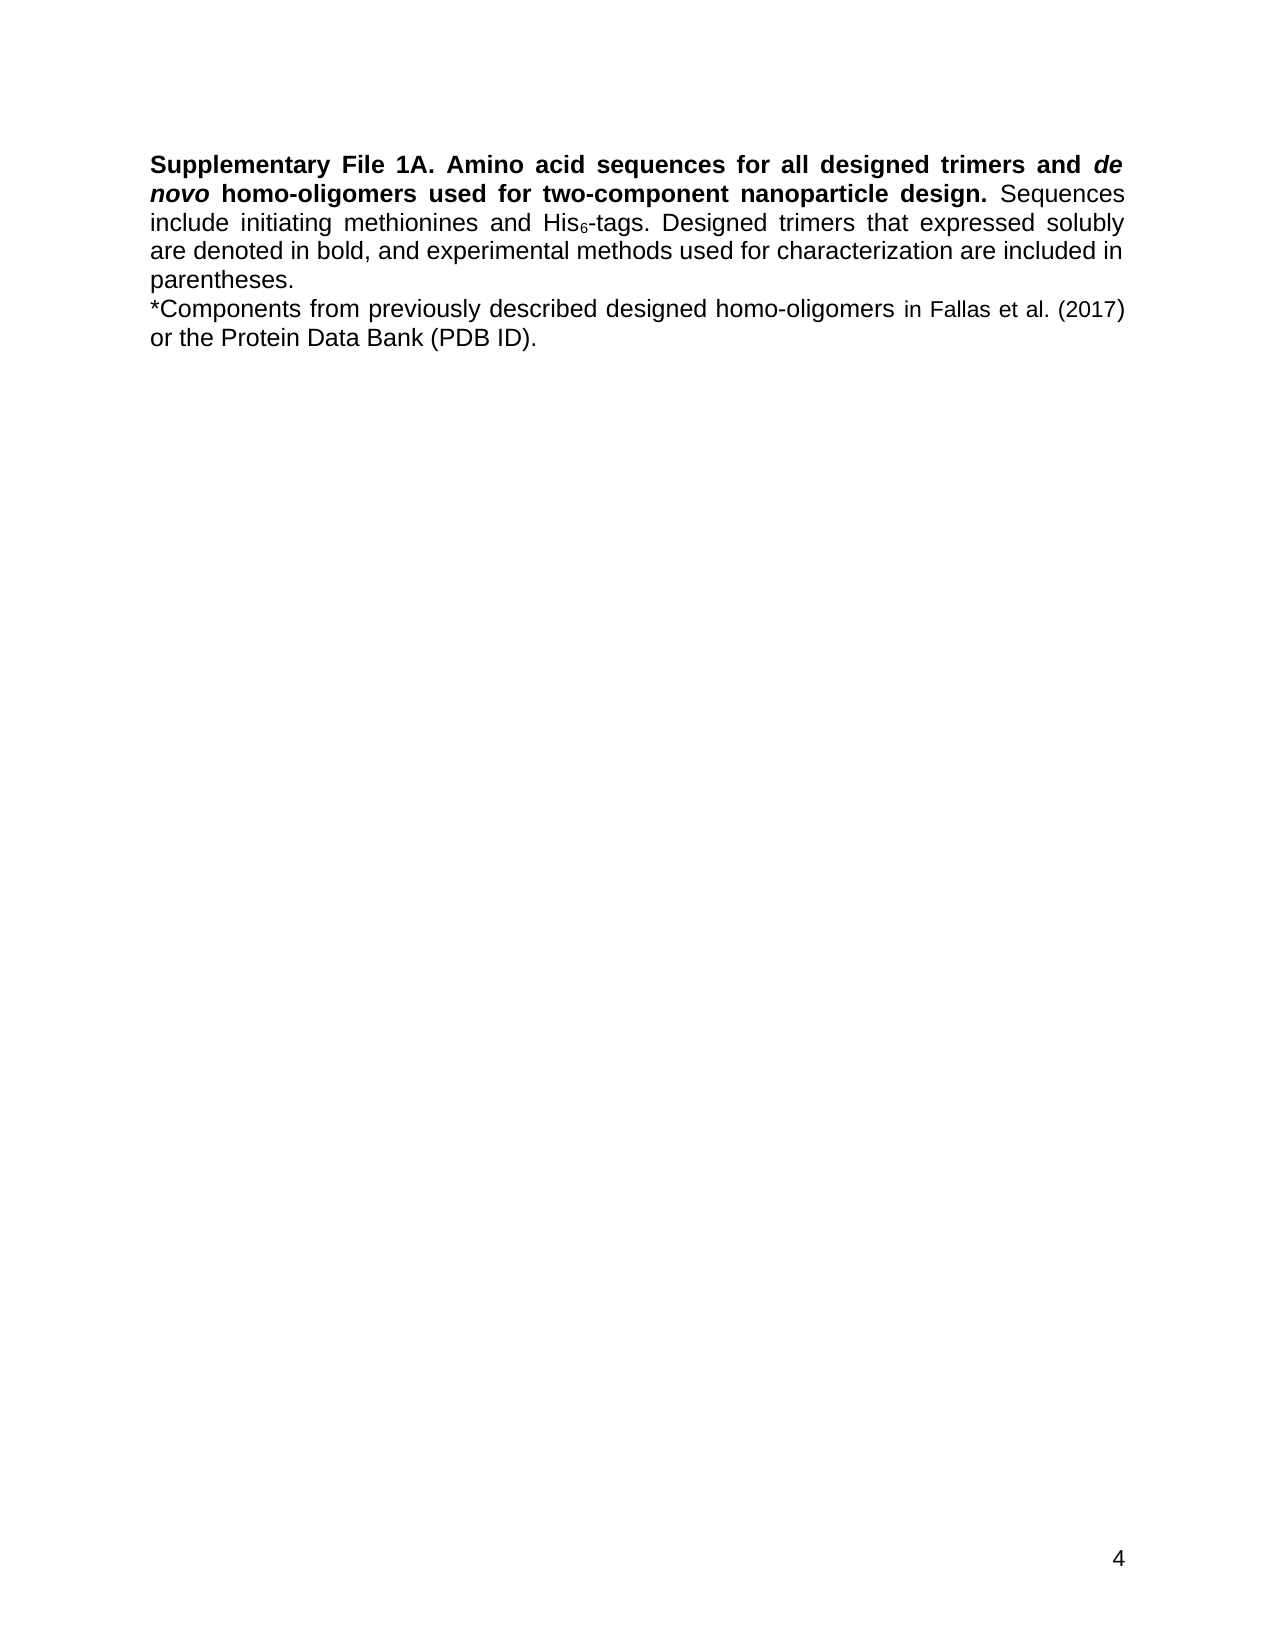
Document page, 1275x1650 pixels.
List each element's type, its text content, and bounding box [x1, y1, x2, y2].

text Supplementary File 1A. Amino acid sequences for all designed trimers and de novo homo-oligomers used for two-component nanoparticle design. Sequences include initiating methionines and His6-tags. Designed trimers that expressed solubly are denoted in bold, and experimental methods used for characterization are included in parentheses. [150, 150, 1125, 294]
text *Components from previously described designed homo-oligomers in Fallas et al. (2017) or the Protein Data Bank (PDB ID). [150, 294, 1125, 351]
